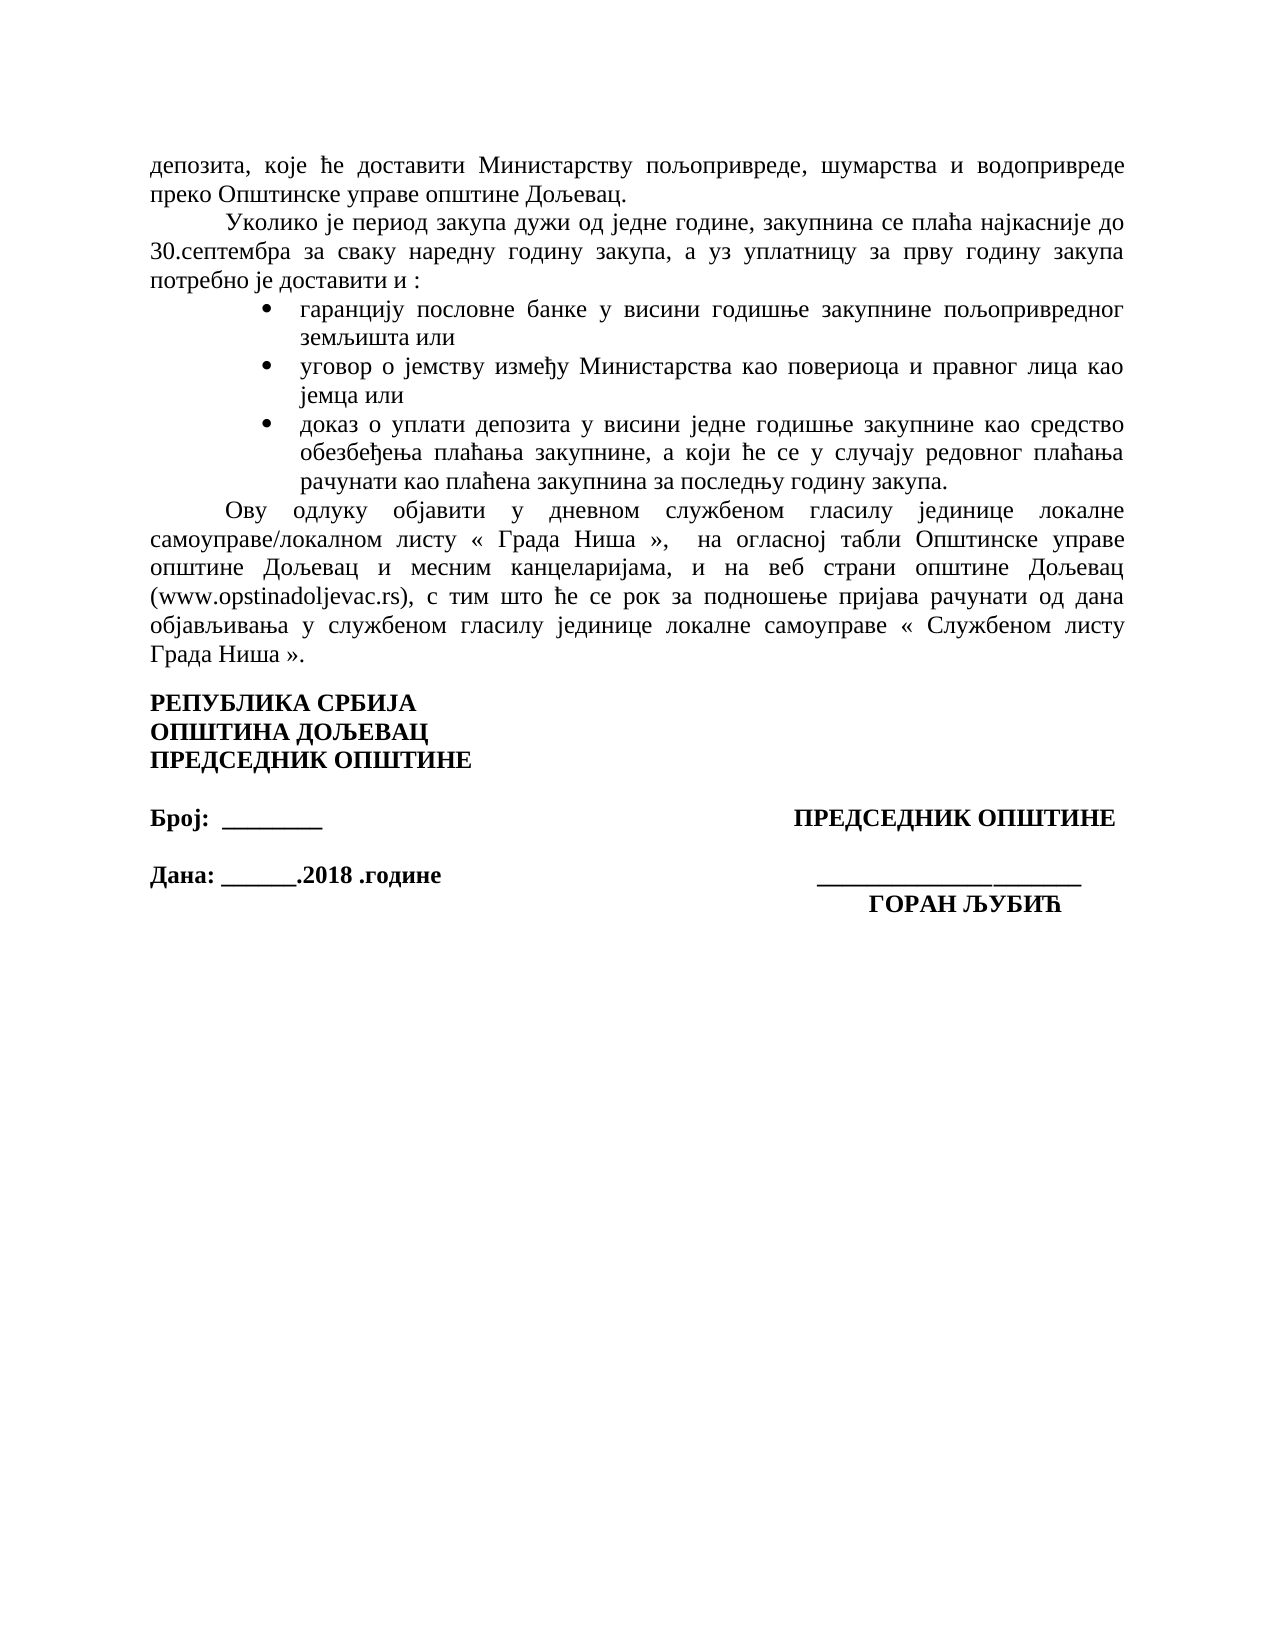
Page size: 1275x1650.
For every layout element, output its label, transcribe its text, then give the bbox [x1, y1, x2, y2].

list гаранцију пословне банке у висини годишње закупнине пољопривредног земљишта или [262, 294, 1125, 351]
list доказ о уплати депозита у висини једне годишње закупнине као средство обезбеђења плаћања закупнине, а који ће се у случају редовног плаћања рачунати као плаћена закупнина за последњу годину закупа. [262, 409, 1125, 495]
text ПРЕДСЕДНИК ОПШТИНЕ [150, 745, 1125, 774]
text Уколико је период закупа дужи од једне године, закупнина се плаћа најкасније до 30.септембра за сваку наредну годину закупа, а уз уплатницу за прву годину закупа потребно је доставити и : [150, 207, 1125, 294]
list уговор о јемству између Министарства као повериоца и правног лица као јемца или [262, 351, 1125, 409]
text ГОРАН ЉУБИЋ [150, 889, 1125, 918]
text Ову одлуку објавити у дневном службеном гласилу јединице локалне самоуправе/локалном листу « Града Ниша », на огласној табли Општинске управе општине Дољевац и месним канцеларијама, и на веб страни општине Дољевац (www.opstinadoljevac.rs), с тим што ће се рок за подношење пријава рачунати од дана објављивања у службеном гласилу јединице локалне самоуправе « Службеном листу Града Ниша ». [150, 495, 1125, 668]
text Дана: ______.2018 .године _____________________ [150, 860, 1125, 889]
text Број: ________ ПРЕДСЕДНИК ОПШТИНЕ [150, 803, 1125, 832]
text ОПШТИНА ДОЉЕВАЦ [150, 717, 1125, 745]
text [150, 150, 1125, 207]
text РЕПУБЛИКА СРБИЈА [150, 688, 1125, 717]
